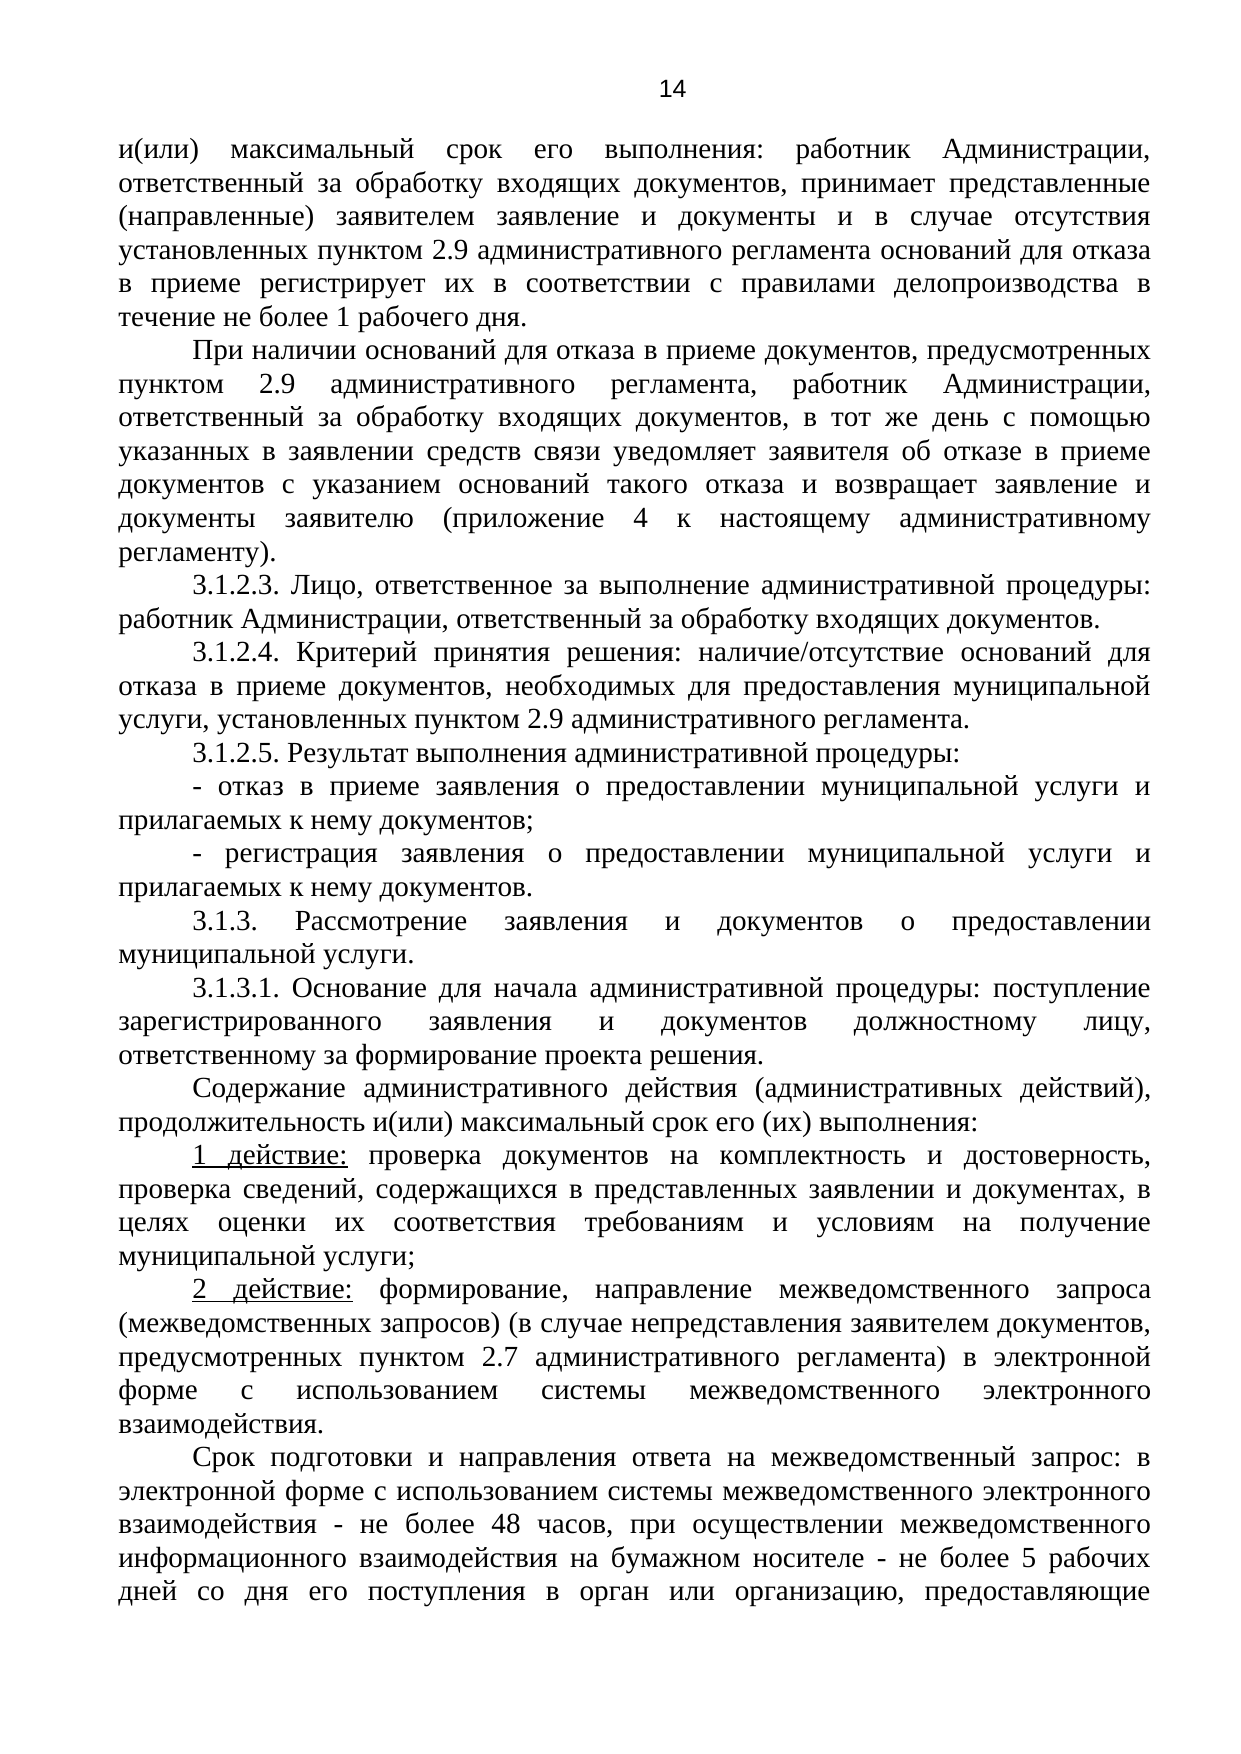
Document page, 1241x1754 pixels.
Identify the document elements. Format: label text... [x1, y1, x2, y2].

text - регистрация заявления о предоставлении муниципальной услуги и прилагаемых к нему документов. [118, 836, 1152, 903]
text 2 действие: формирование, направление межведомственного запроса (межведомственных запросов) (в случае непредставления заявителем документов, предусмотренных пунктом 2.7 административного регламента) в электронной форме с использованием системы межведомственного электронного взаимодействия. [118, 1272, 1152, 1439]
text 3.1.2.4. Критерий принятия решения: наличие/отсутствие оснований для отказа в приеме документов, необходимых для предоставления муниципальной услуги, установленных пунктом 2.9 административного регламента. [118, 634, 1152, 735]
text 1 действие: проверка документов на комплектность и достоверность, проверка сведений, содержащихся в представленных заявлении и документах, в целях оценки их соответствия требованиям и условиям на получение муниципальной услуги; [118, 1137, 1152, 1272]
text 3.1.3.1. Основание для начала административной процедуры: поступление зарегистрированного заявления и документов должностному лицу, ответственному за формирование проекта решения. [118, 970, 1152, 1070]
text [118, 1439, 1152, 1607]
text 3.1.2.5. Результат выполнения административной процедуры: [118, 735, 1152, 768]
text - отказ в приеме заявления о предоставлении муниципальной услуги и прилагаемых к нему документов; [118, 768, 1152, 836]
text Содержание административного действия (административных действий), продолжительность и(или) максимальный срок его (их) выполнения: [118, 1070, 1152, 1137]
text 3.1.3. Рассмотрение заявления и документов о предоставлении муниципальной услуги. [118, 903, 1152, 970]
text При наличии оснований для отказа в приеме документов, предусмотренных пунктом 2.9 административного регламента, работник Администрации, ответственный за обработку входящих документов, в тот же день с помощью указанных в заявлении средств связи уведомляет заявителя об отказе в приеме документов с указанием оснований такого отказа и возвращает заявление и документы заявителю (приложение 4 к настоящему административному регламенту). [118, 332, 1152, 567]
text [118, 131, 1152, 332]
text 3.1.2.3. Лицо, ответственное за выполнение административной процедуры: работник Администрации, ответственный за обработку входящих документов. [118, 567, 1152, 634]
